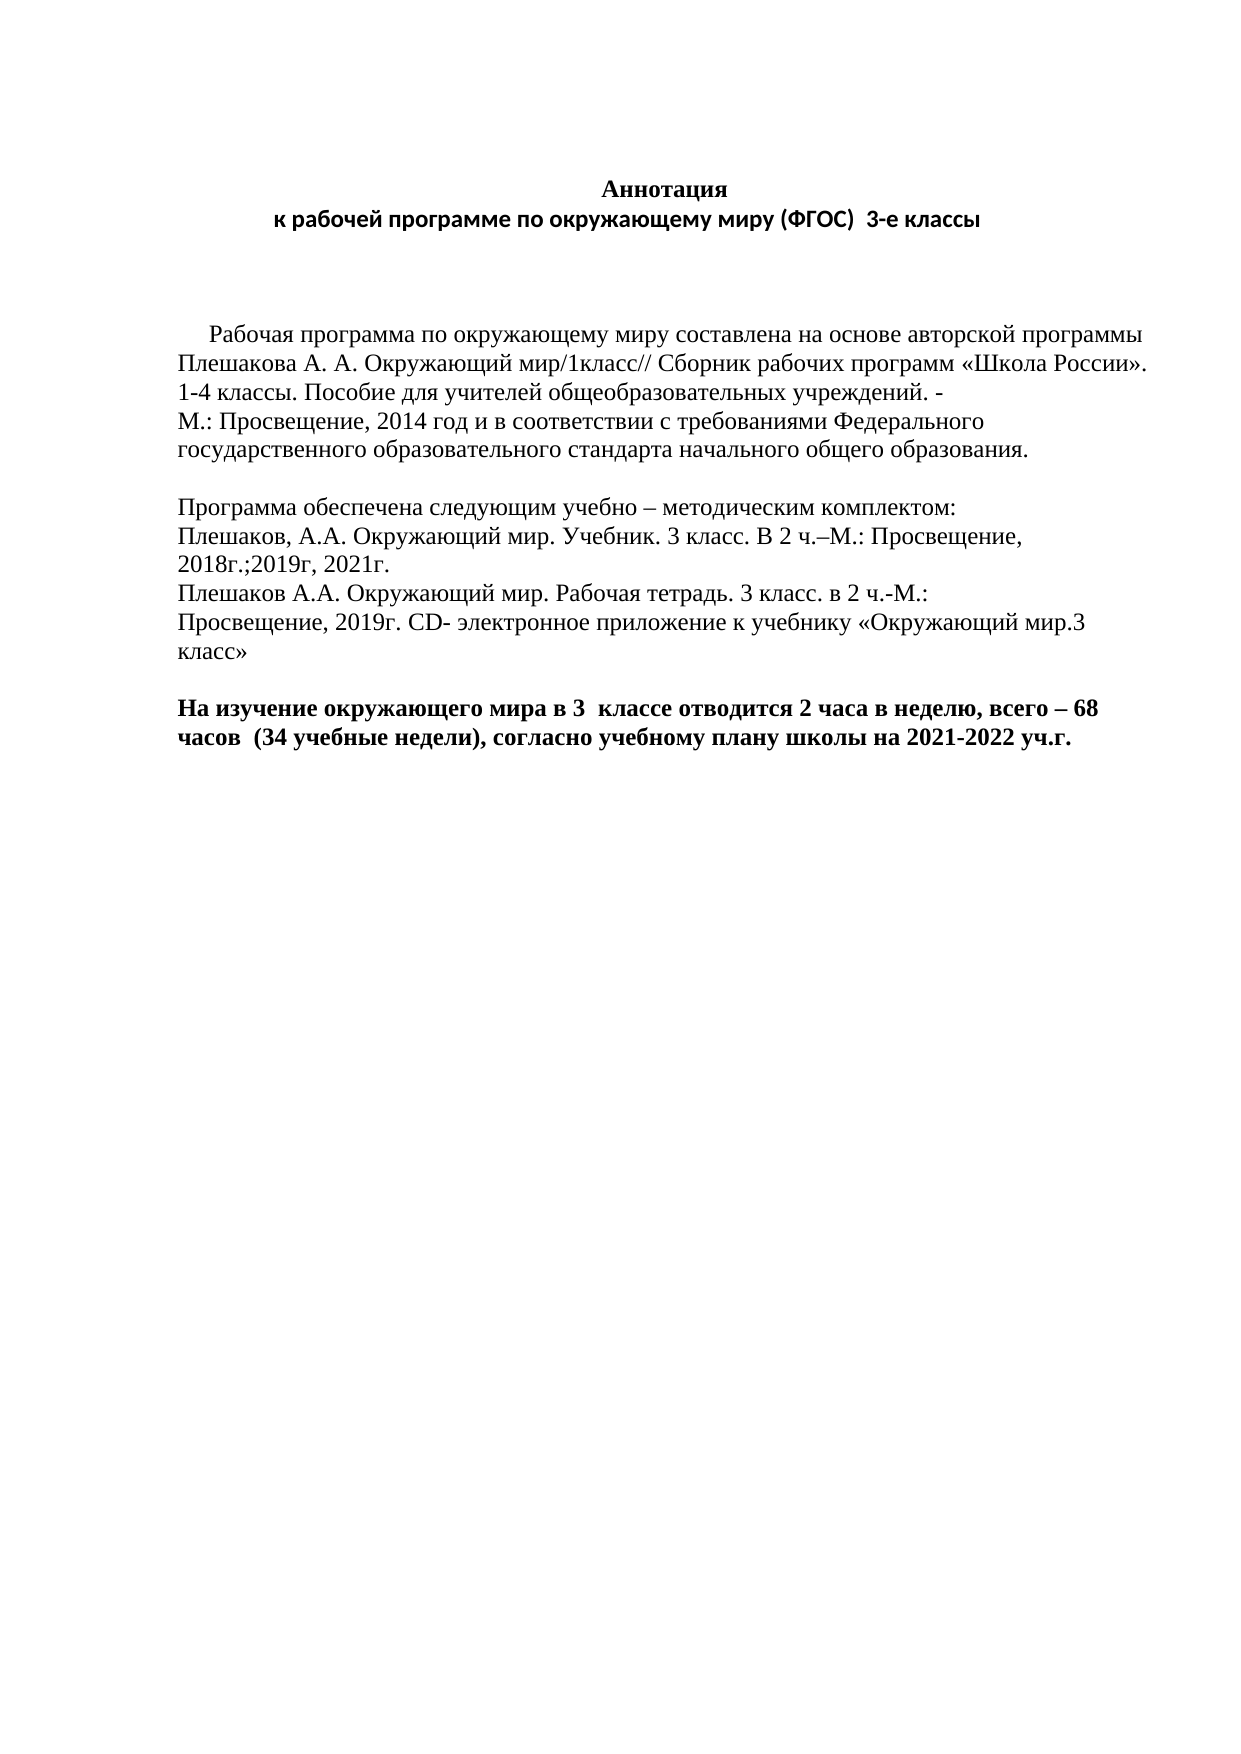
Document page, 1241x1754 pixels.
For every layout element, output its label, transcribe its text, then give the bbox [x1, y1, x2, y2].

text к рабочей программе по окружающему миру (ФГОС) 3-е классы [177, 203, 1152, 233]
text М.: Просвещение, 2014 год и в соответствии с требованиями Федерального государственного образовательного стандарта начального общего образования. [177, 406, 1152, 463]
text На изучение окружающего мира в 3 классе отводится 2 часа в неделю, всего – 68 часов (34 учебные недели), согласно учебному плану школы на 2021-2022 уч.г. [177, 693, 1152, 751]
text Программа обеспечена следующим учебно – методическим комплектом: [177, 492, 1152, 521]
text Плешаков А.А. Окружающий мир. Рабочая тетрадь. 3 класс. в 2 ч.-М.: Просвещение, 2019г. CD- электронное приложение к учебнику «Окружающий мир.3 класс» [177, 578, 1152, 664]
text Плешаков, А.А. Окружающий мир. Учебник. 3 класс. В 2 ч.–М.: Просвещение, 2018г.;2019г, 2021г. [177, 521, 1152, 578]
text Аннотация [177, 174, 1152, 203]
text Рабочая программа по окружающему миру составлена на основе авторской программы Плешакова А. А. Окружающий мир/1класс// Сборник рабочих программ «Школа России». 1-4 классы. Пособие для учителей общеобразовательных учреждений. - [177, 319, 1152, 406]
